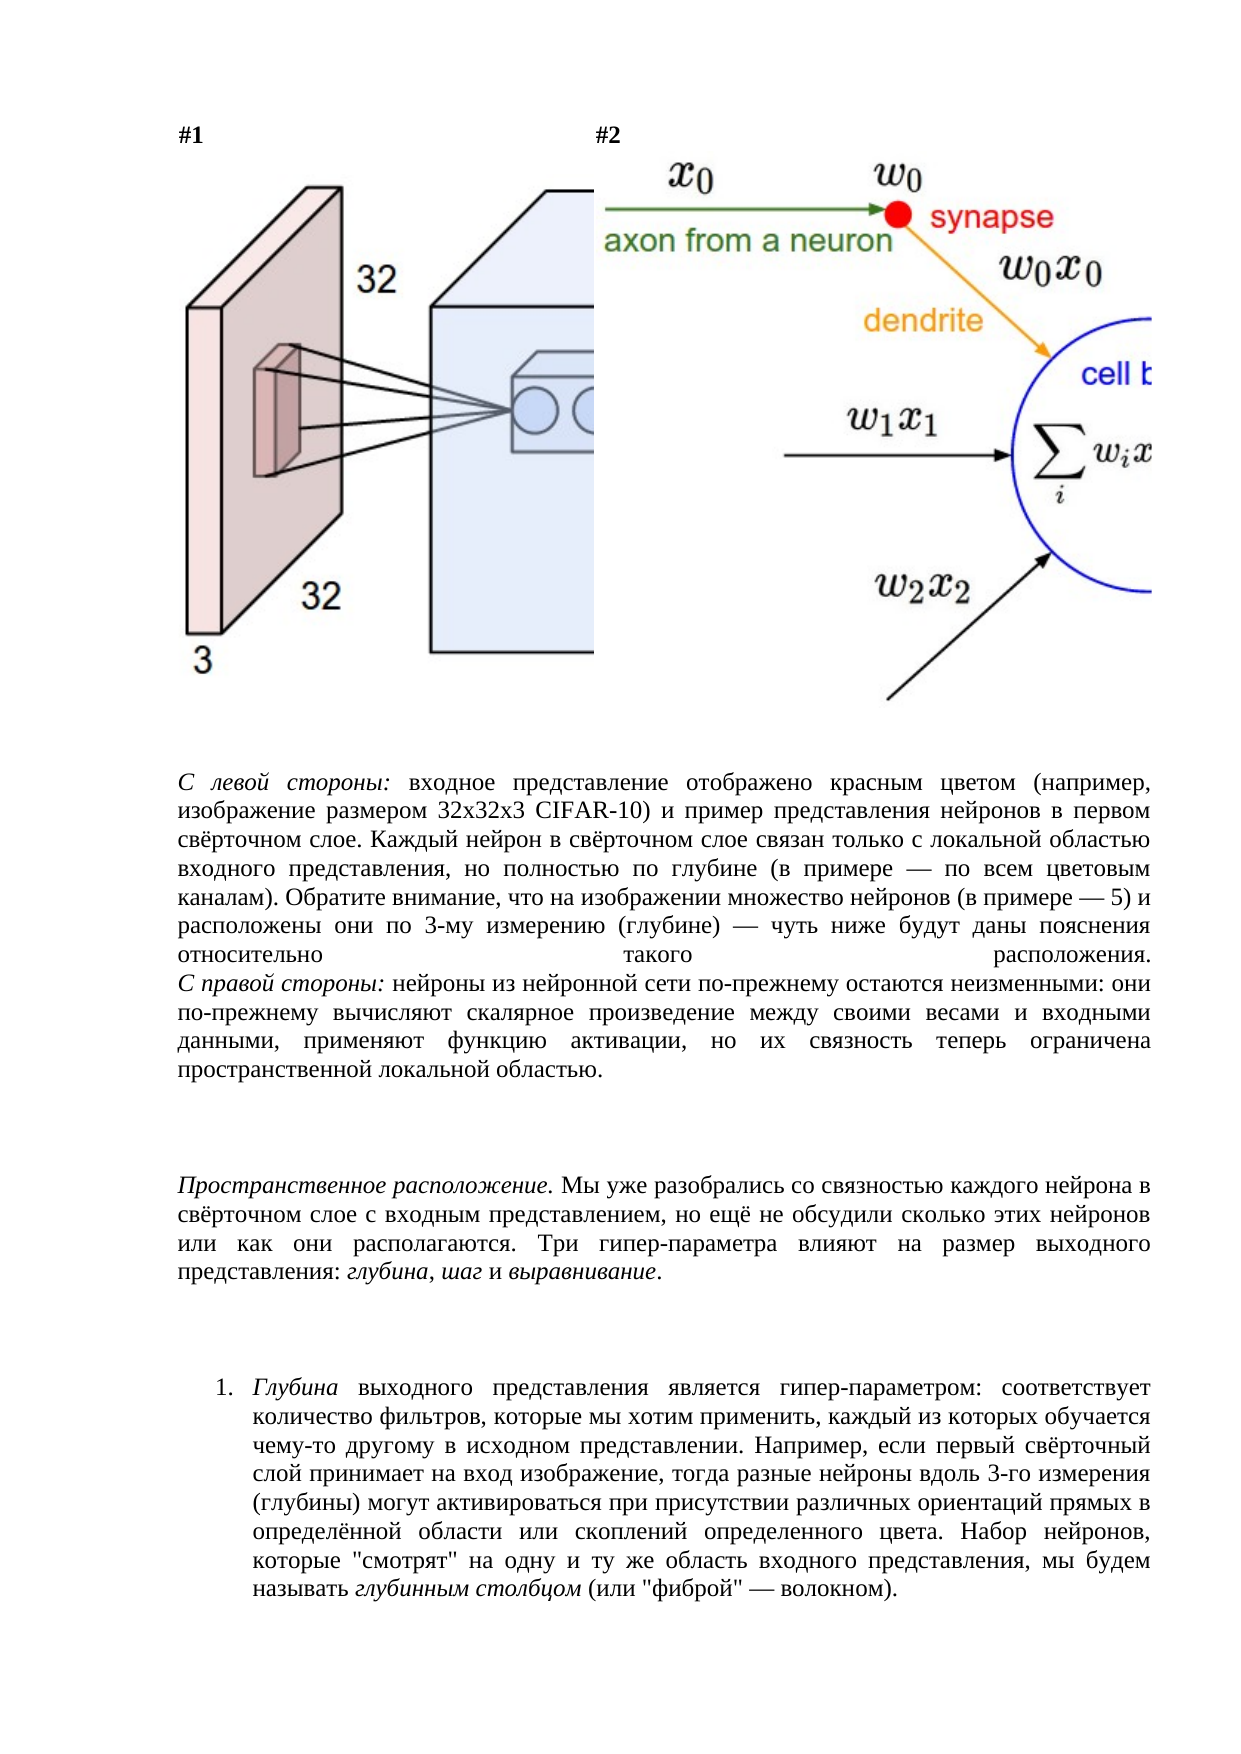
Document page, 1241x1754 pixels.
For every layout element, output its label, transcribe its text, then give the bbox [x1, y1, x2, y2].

table_header #2 [594, 118, 1152, 150]
list Глубина выходного представления является гипер-параметром: соответствует количество фильтров, которые мы хотим применить, каждый из которых обучается чему-то другому в исходном представлении. Например, если первый свёрточный слой принимает на вход изображение, тогда разные нейроны вдоль 3-го измерения (глубины) могут активироваться при присутствии различных ориентаций прямых в определённой области или скоплений определенного цвета. Набор нейронов, которые "смотрят" на одну и ту же область входного представления, мы будем называть глубинным столбцом (или "фиброй" — волокном). [215, 1372, 1152, 1602]
text C левой стороны: входное представление отображено красным цветом (например, изображение размером 32х32х3 CIFAR-10) и пример представления нейронов в первом свёрточном слое. Каждый нейрон в свёрточном слое связан только с локальной областью входного представления, но полностью по глубине (в примере — по всем цветовым каналам). Обратите внимание, что на изображении множество нейронов (в примере — 5) и расположены они по 3-му измерению (глубине) — чуть ниже будут даны пояснения относительно такого расположения. С правой стороны: нейроны из нейронной сети по-прежнему остаются неизменными: они по-прежнему вычисляют скалярное произведение между своими весами и входными данными, применяют функцию активации, но их связность теперь ограничена пространственной локальной областью. [177, 767, 1152, 1083]
picture [595, 151, 1152, 708]
picture [178, 174, 594, 685]
table_cell [177, 150, 594, 709]
table_header #1 [177, 118, 594, 150]
text Пространственное расположение. Мы уже разобрались со связностью каждого нейрона в свёрточном слое с входным представлением, но ещё не обсудили сколько этих нейронов или как они располагаются. Три гипер-параметра влияют на размер выходного представления: глубина, шаг и выравнивание. [177, 1170, 1152, 1285]
